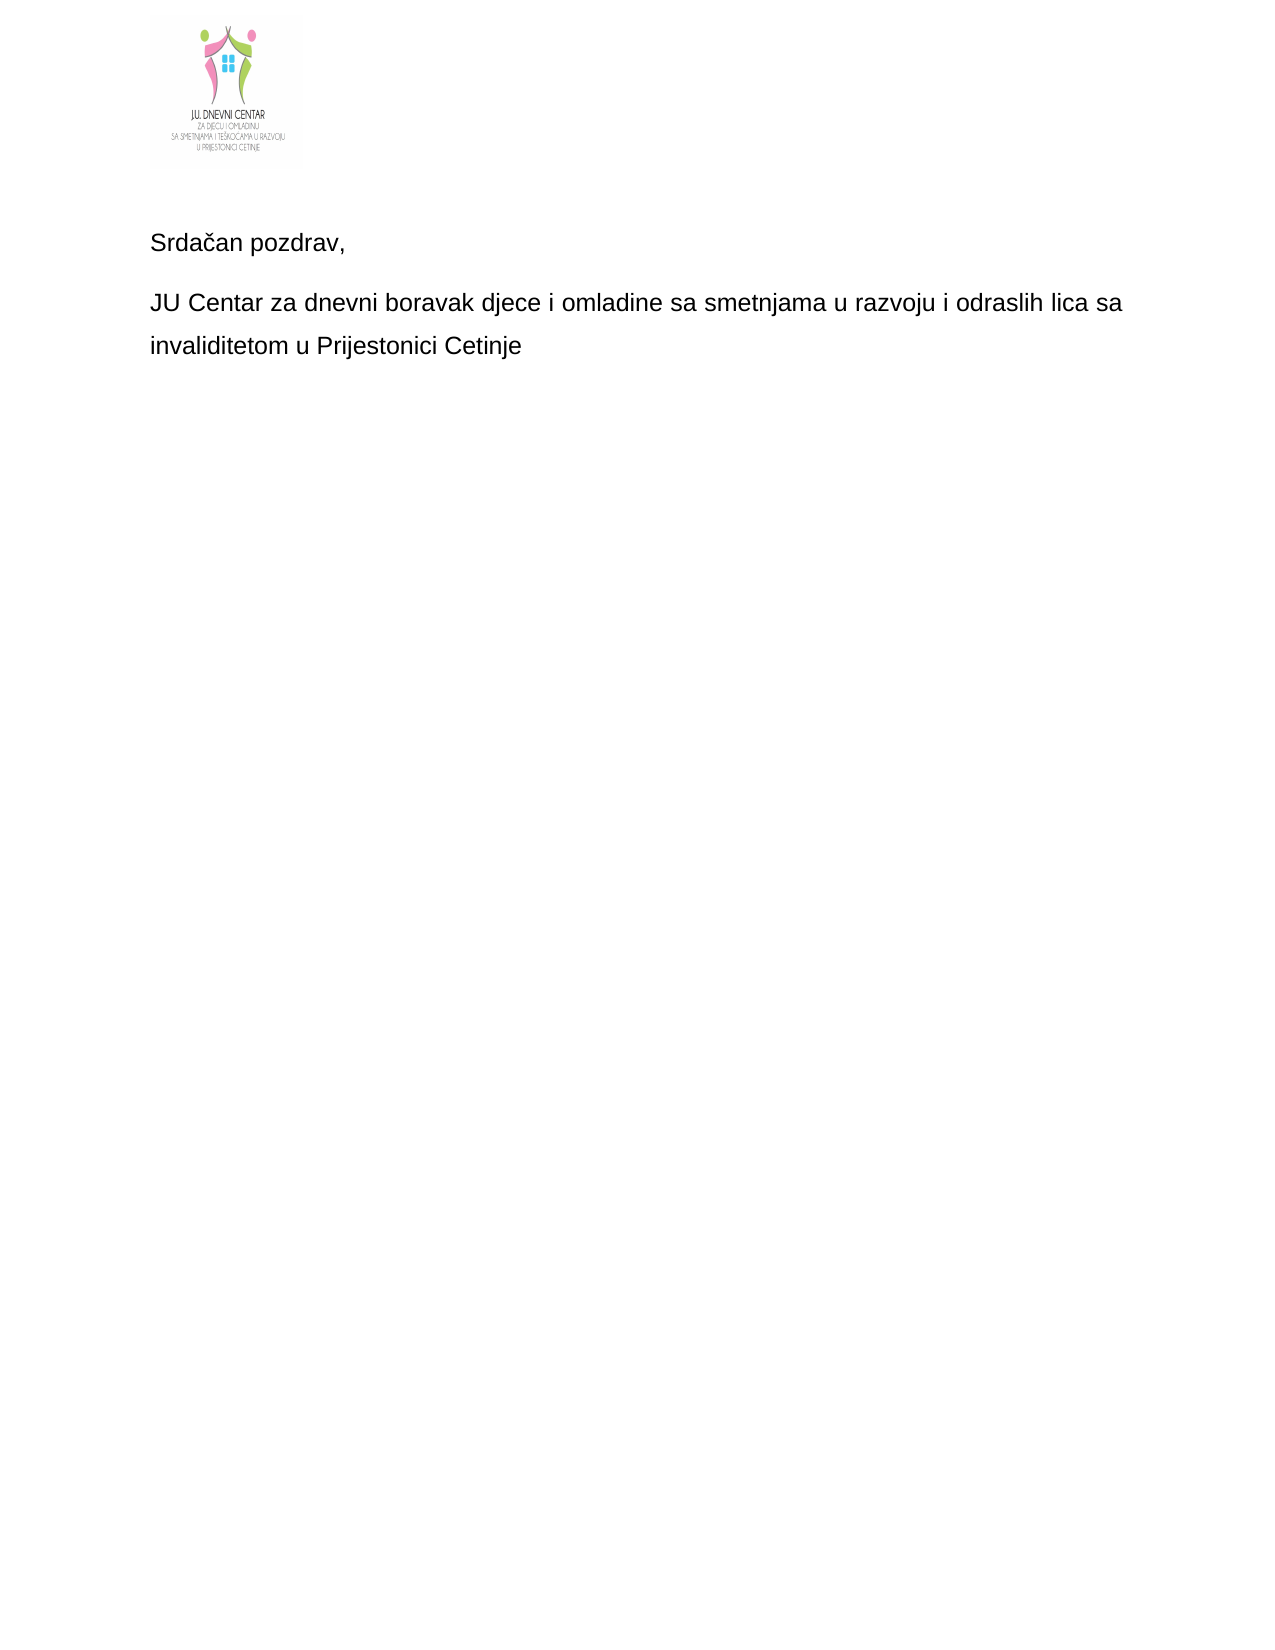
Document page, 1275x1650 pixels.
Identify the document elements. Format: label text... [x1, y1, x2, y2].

picture [150, 15, 304, 169]
text Srdačan pozdrav, [150, 228, 1125, 257]
text JU Centar za dnevni boravak djece i omladine sa smetnjama u razvoju i odraslih lica sa invaliditetom u Prijestonici Cetinje [150, 288, 1125, 359]
